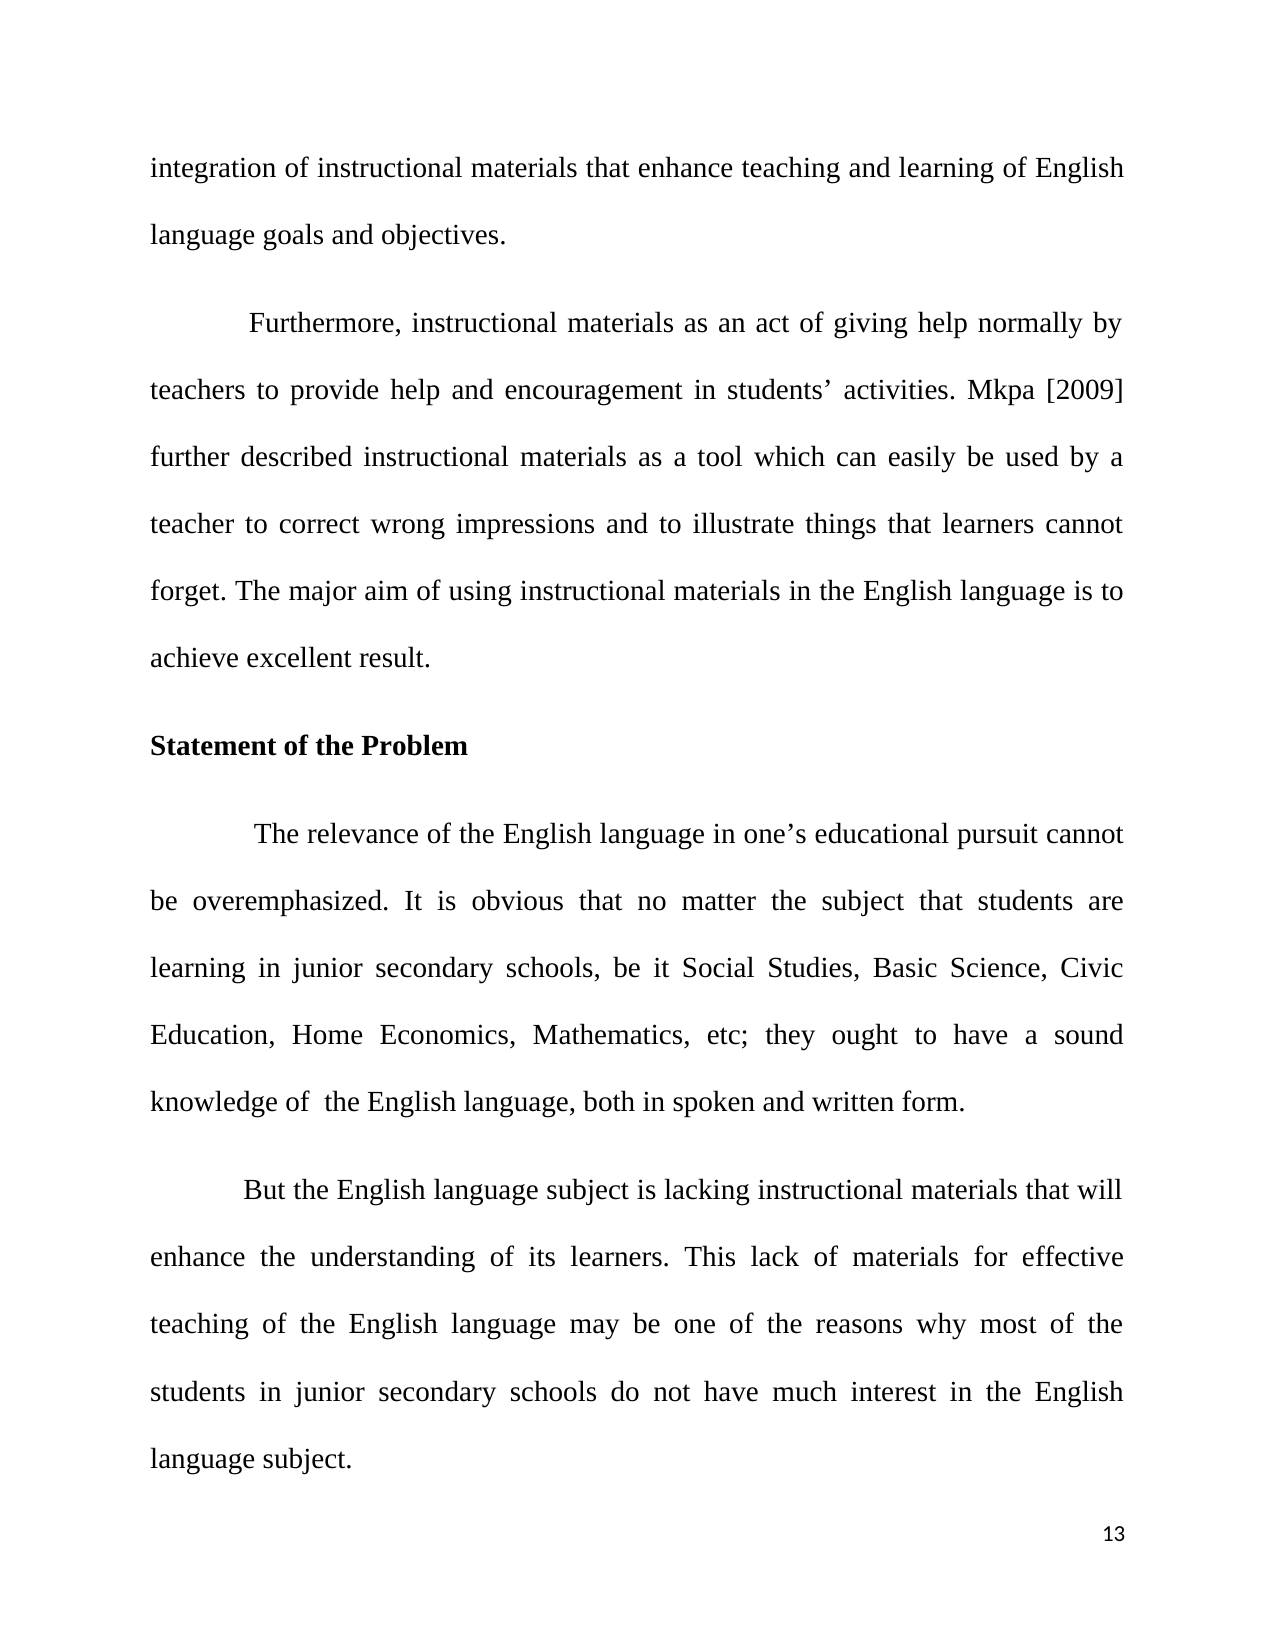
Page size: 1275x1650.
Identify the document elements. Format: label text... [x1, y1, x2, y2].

text But the English language subject is lacking instructional materials that will enhance the understanding of its learners. This lack of materials for effective teaching of the English language may be one of the reasons why most of the students in junior secondary schools do not have much interest in the English language subject. [150, 1172, 1125, 1474]
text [150, 150, 1125, 251]
text The relevance of the English language in one’s educational pursuit cannot be overemphasized. It is obvious that no matter the subject that students are learning in junior secondary schools, be it Social Studies, Basic Science, Civic Education, Home Economics, Mathematics, etc; they ought to have a sound knowledge of the English language, both in spoken and written form. [150, 816, 1125, 1118]
text Furthermore, instructional materials as an act of giving help normally by teachers to provide help and encouragement in students’ activities. Mkpa [2009] further described instructional materials as a tool which can easily be used by a teacher to correct wrong impressions and to illustrate things that learners cannot forget. The major aim of using instructional materials in the English language is to achieve excellent result. [150, 305, 1125, 674]
text Statement of the Problem [150, 728, 1125, 762]
